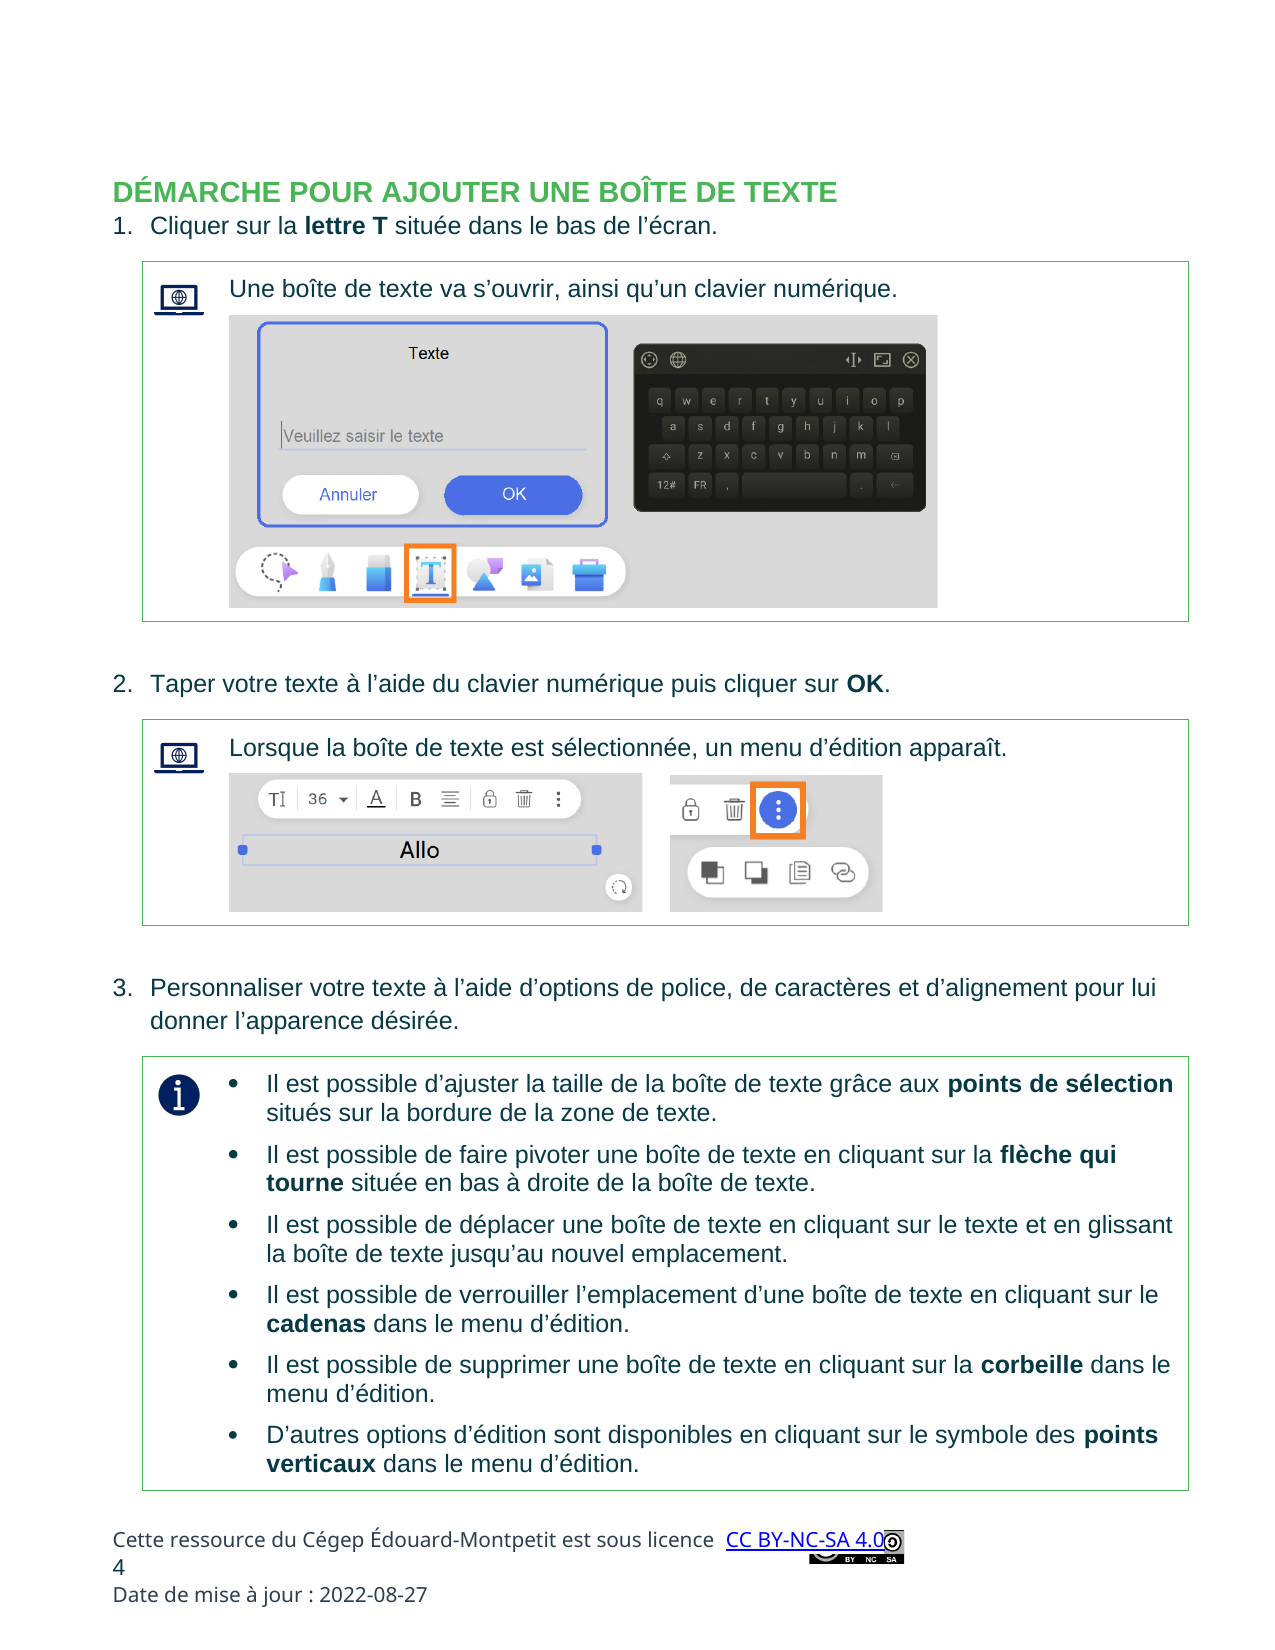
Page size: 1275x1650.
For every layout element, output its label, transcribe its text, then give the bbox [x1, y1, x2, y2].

table_header Lorsque la boîte de texte est sélectionnée, un menu d’édition apparaît. [218, 720, 1188, 924]
picture [670, 775, 883, 912]
table_header Une boîte de texte va s’ouvrir, ainsi qu’un clavier numérique. [218, 262, 1188, 621]
subtitle Personnaliser votre texte à l’aide d’options de police, de caractères et d’alignement pour lui donner l’apparence désirée. [112, 973, 1162, 1035]
picture [153, 732, 205, 784]
subtitle Cliquer sur la lettre T située dans le bas de l’écran. [112, 211, 1162, 240]
table_header [143, 720, 218, 924]
table_header Il est possible d’ajuster la taille de la boîte de texte grâce aux points de sélection situés sur la bordure de la zone de texte. Il est possible de faire pivoter une boîte de texte en cliquant sur la flèche qui tourne située en bas à droite de la boîte de texte. Il est possible de déplacer une boîte de texte en cliquant sur le texte et en glissant la boîte de texte jusqu’au nouvel emplacement. Il est possible de verrouiller l’emplacement d’une boîte de texte en cliquant sur le cadenas dans le menu d’édition. Il est possible de supprimer une boîte de texte en cliquant sur la corbeille dans le menu d’édition. D’autres options d’édition sont disponibles en cliquant sur le symbole des points verticaux dans le menu d’édition. [218, 1057, 1188, 1490]
picture [228, 315, 938, 608]
table_header [143, 262, 218, 621]
table_header [143, 1057, 218, 1490]
picture [809, 1530, 905, 1564]
subtitle Taper votre texte à l’aide du clavier numérique puis cliquer sur OK. [112, 669, 1161, 698]
subtitle Démarche pour ajouter une boîte de texte [112, 175, 1162, 208]
picture [228, 773, 643, 912]
picture [153, 274, 205, 326]
picture [153, 1069, 205, 1121]
